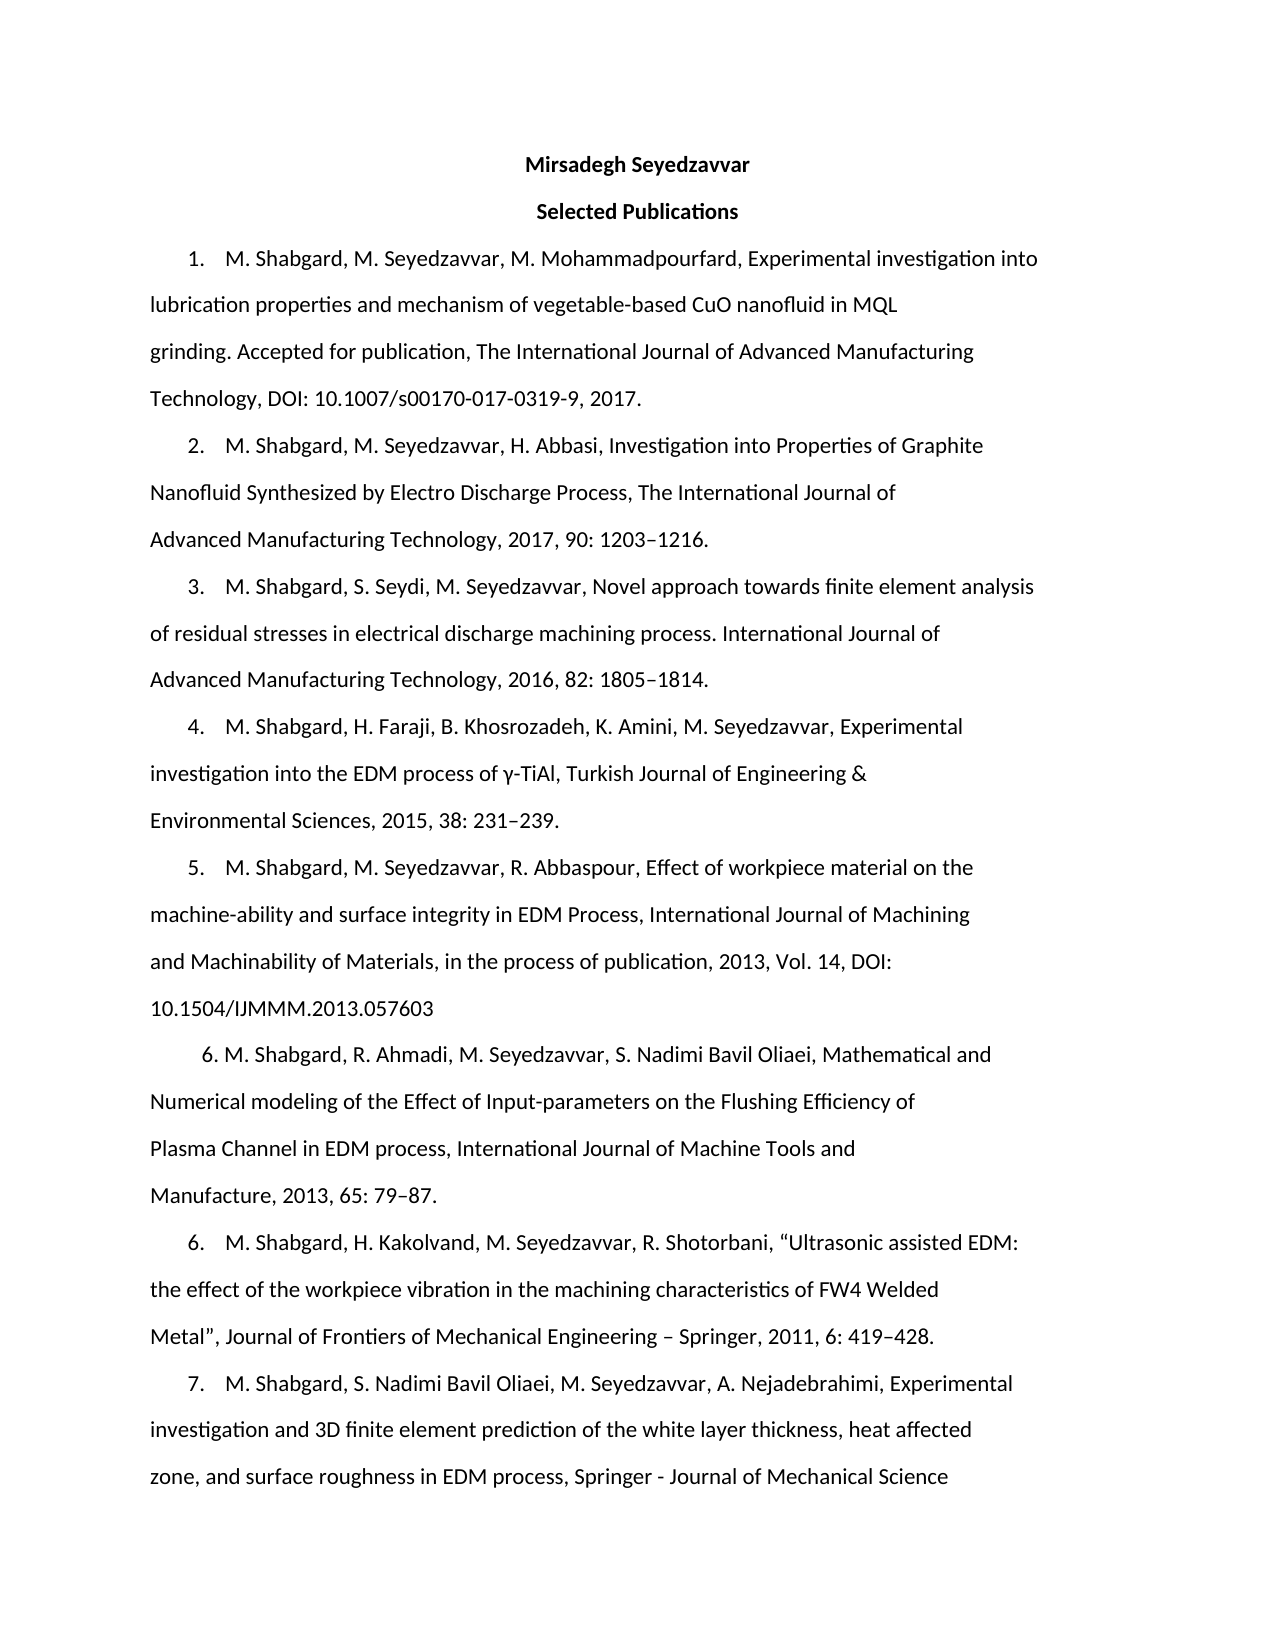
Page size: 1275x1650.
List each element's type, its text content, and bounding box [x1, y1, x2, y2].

text Metal”, Journal of Frontiers of Mechanical Engineering – Springer, 2011, 6: 419–428. [150, 1322, 1125, 1350]
text Technology, DOI: 10.1007/s00170-017-0319-9, 2017. [150, 384, 1125, 412]
text Nanofluid Synthesized by Electro Discharge Process, The International Journal of [150, 478, 1125, 506]
list M. Shabgard, M. Seyedzavvar, M. Mohammadpourfard, Experimental investigation into [187, 244, 1125, 272]
text Selected Publications [150, 197, 1125, 225]
list M. Shabgard, M. Seyedzavvar, H. Abbasi, Investigation into Properties of Graphite [187, 431, 1125, 459]
text Manufacture, 2013, 65: 79–87. [150, 1181, 1125, 1209]
text Advanced Manufacturing Technology, 2017, 90: 1203–1216. [150, 525, 1125, 553]
text Advanced Manufacturing Technology, 2016, 82: 1805–1814. [150, 666, 1125, 694]
text the effect of the workpiece vibration in the machining characteristics of FW4 Welded [150, 1275, 1125, 1303]
text lubrication properties and mechanism of vegetable-based CuO nanofluid in MQL [150, 291, 1125, 319]
text 10.1504/IJMMM.2013.057603 [150, 994, 1125, 1022]
text Environmental Sciences, 2015, 38: 231–239. [150, 806, 1125, 834]
text investigation into the EDM process of γ-TiAl, Turkish Journal of Engineering & [150, 759, 1125, 787]
text machine-ability and surface integrity in EDM Process, International Journal of Machining [150, 900, 1125, 928]
list M. Shabgard, S. Nadimi Bavil Oliaei, M. Seyedzavvar, A. Nejadebrahimi, Experimental [187, 1369, 1125, 1397]
text 6. M. Shabgard, R. Ahmadi, M. Seyedzavvar, S. Nadimi Bavil Oliaei, Mathematical and [150, 1041, 1125, 1069]
list M. Shabgard, M. Seyedzavvar, R. Abbaspour, Effect of workpiece material on the [187, 853, 1125, 881]
text Numerical modeling of the Effect of Input-parameters on the Flushing Efficiency of [150, 1087, 1125, 1116]
text zone, and surface roughness in EDM process, Springer - Journal of Mechanical Science [150, 1462, 1125, 1491]
list M. Shabgard, H. Kakolvand, M. Seyedzavvar, R. Shotorbani, “Ultrasonic assisted EDM: [187, 1228, 1125, 1256]
text of residual stresses in electrical discharge machining process. International Journal of [150, 619, 1125, 647]
text grinding. Accepted for publication, The International Journal of Advanced Manufacturing [150, 337, 1125, 366]
text and Machinability of Materials, in the process of publication, 2013, Vol. 14, DOI: [150, 947, 1125, 975]
list M. Shabgard, H. Faraji, B. Khosrozadeh, K. Amini, M. Seyedzavvar, Experimental [187, 712, 1125, 741]
text Plasma Channel in EDM process, International Journal of Machine Tools and [150, 1134, 1125, 1162]
list M. Shabgard, S. Seydi, M. Seyedzavvar, Novel approach towards finite element analysis [187, 572, 1125, 600]
text investigation and 3D finite element prediction of the white layer thickness, heat affected [150, 1416, 1125, 1444]
text Mirsadegh Seyedzavvar [150, 150, 1125, 178]
